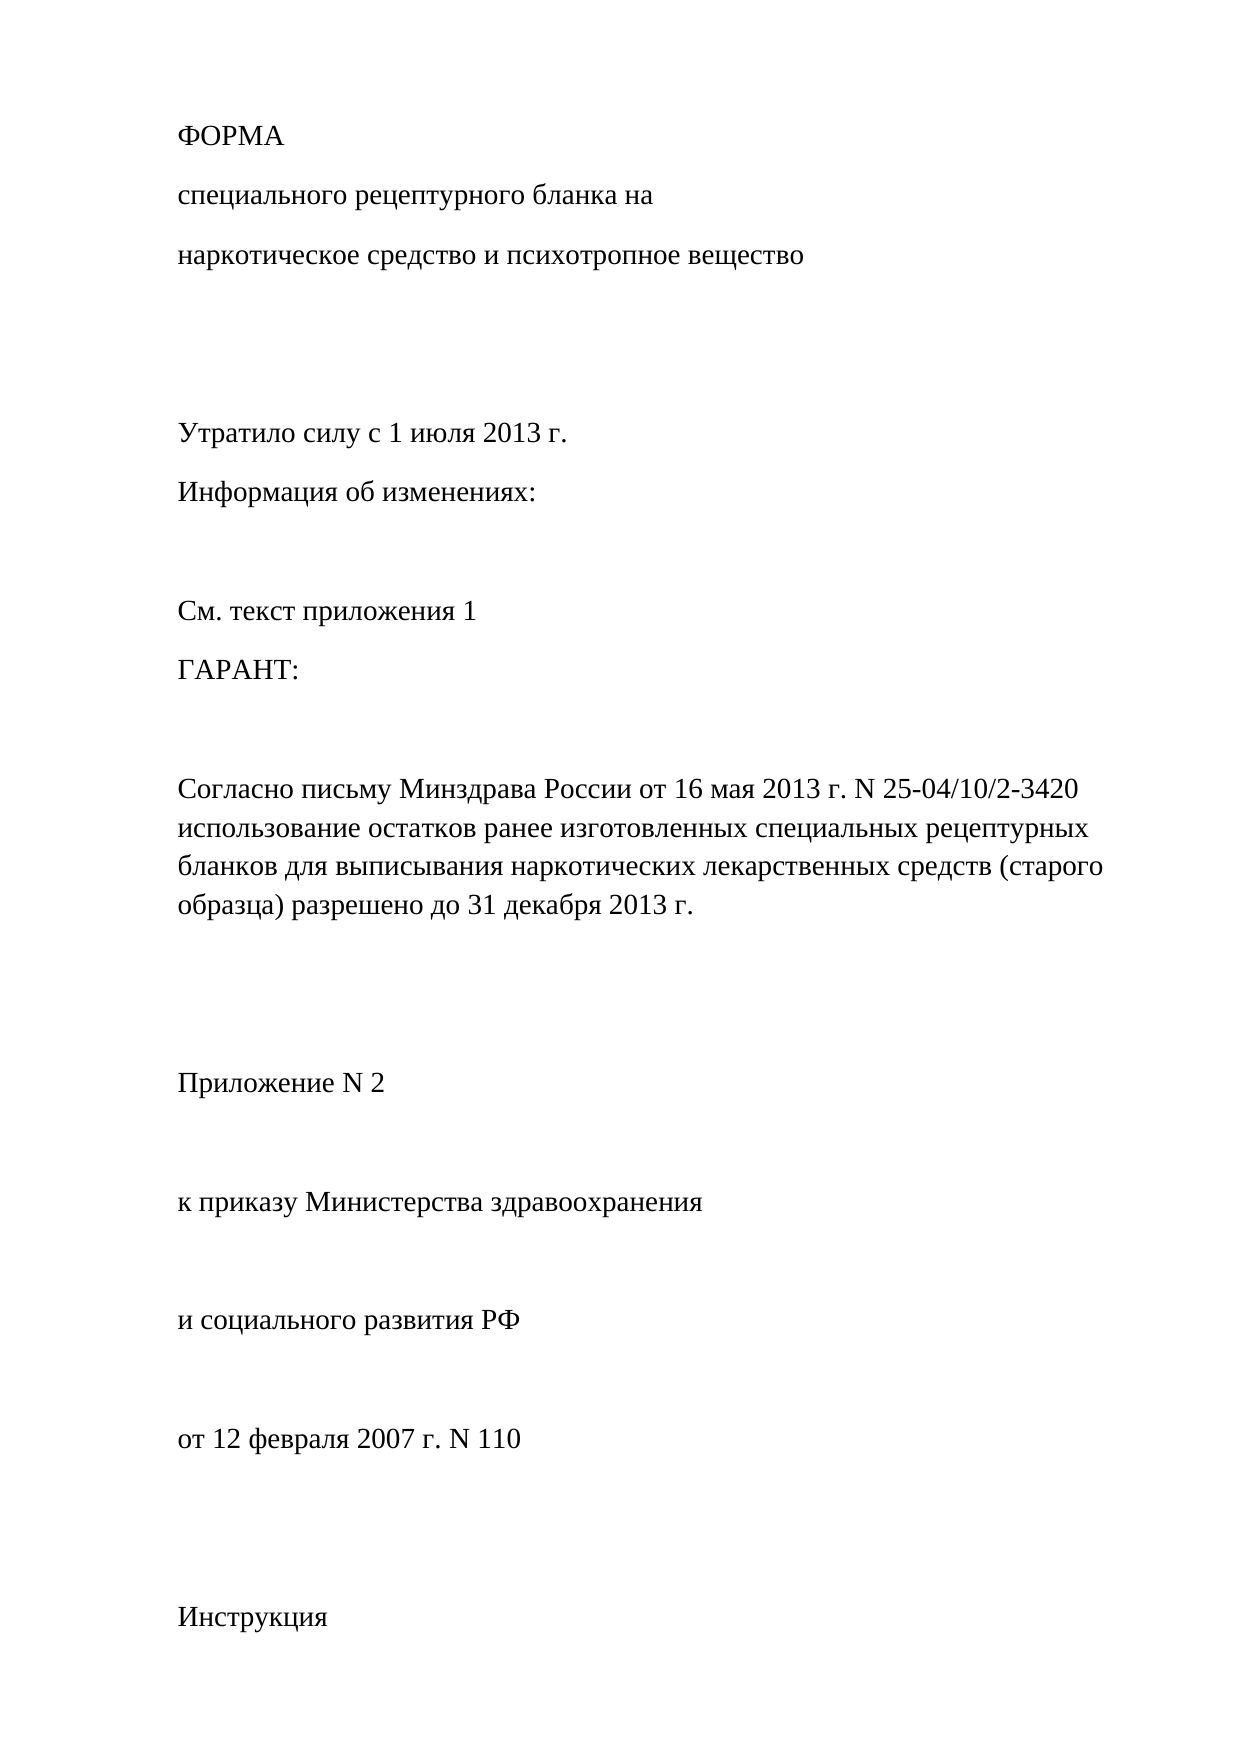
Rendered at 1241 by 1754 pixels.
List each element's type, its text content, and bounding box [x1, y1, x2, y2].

text Согласно письму Минздрава России от 16 мая 2013 г. N 25-04/10/2-3420 использование остатков ранее изготовленных специальных рецептурных бланков для выписывания наркотических лекарственных средств (старого образца) разрешено до 31 декабря 2013 г. [177, 771, 1152, 920]
text специального рецептурного бланка на [177, 177, 1152, 211]
text ФОРМА [177, 118, 1152, 152]
text наркотическое средство и психотропное вещество [177, 237, 1152, 270]
text от 12 февраля 2007 г. N 110 [177, 1421, 1152, 1455]
text и социального развития РФ [177, 1302, 1152, 1336]
text Информация об изменениях: [177, 474, 1152, 508]
text к приказу Министерства здравоохранения [177, 1184, 1152, 1217]
text Приложение N 2 [177, 1065, 1152, 1098]
text См. текст приложения 1 [177, 593, 1152, 627]
text ГАРАНТ: [177, 652, 1152, 686]
text Инструкция [177, 1599, 1152, 1633]
text Утратило силу с 1 июля 2013 г. [177, 415, 1152, 448]
